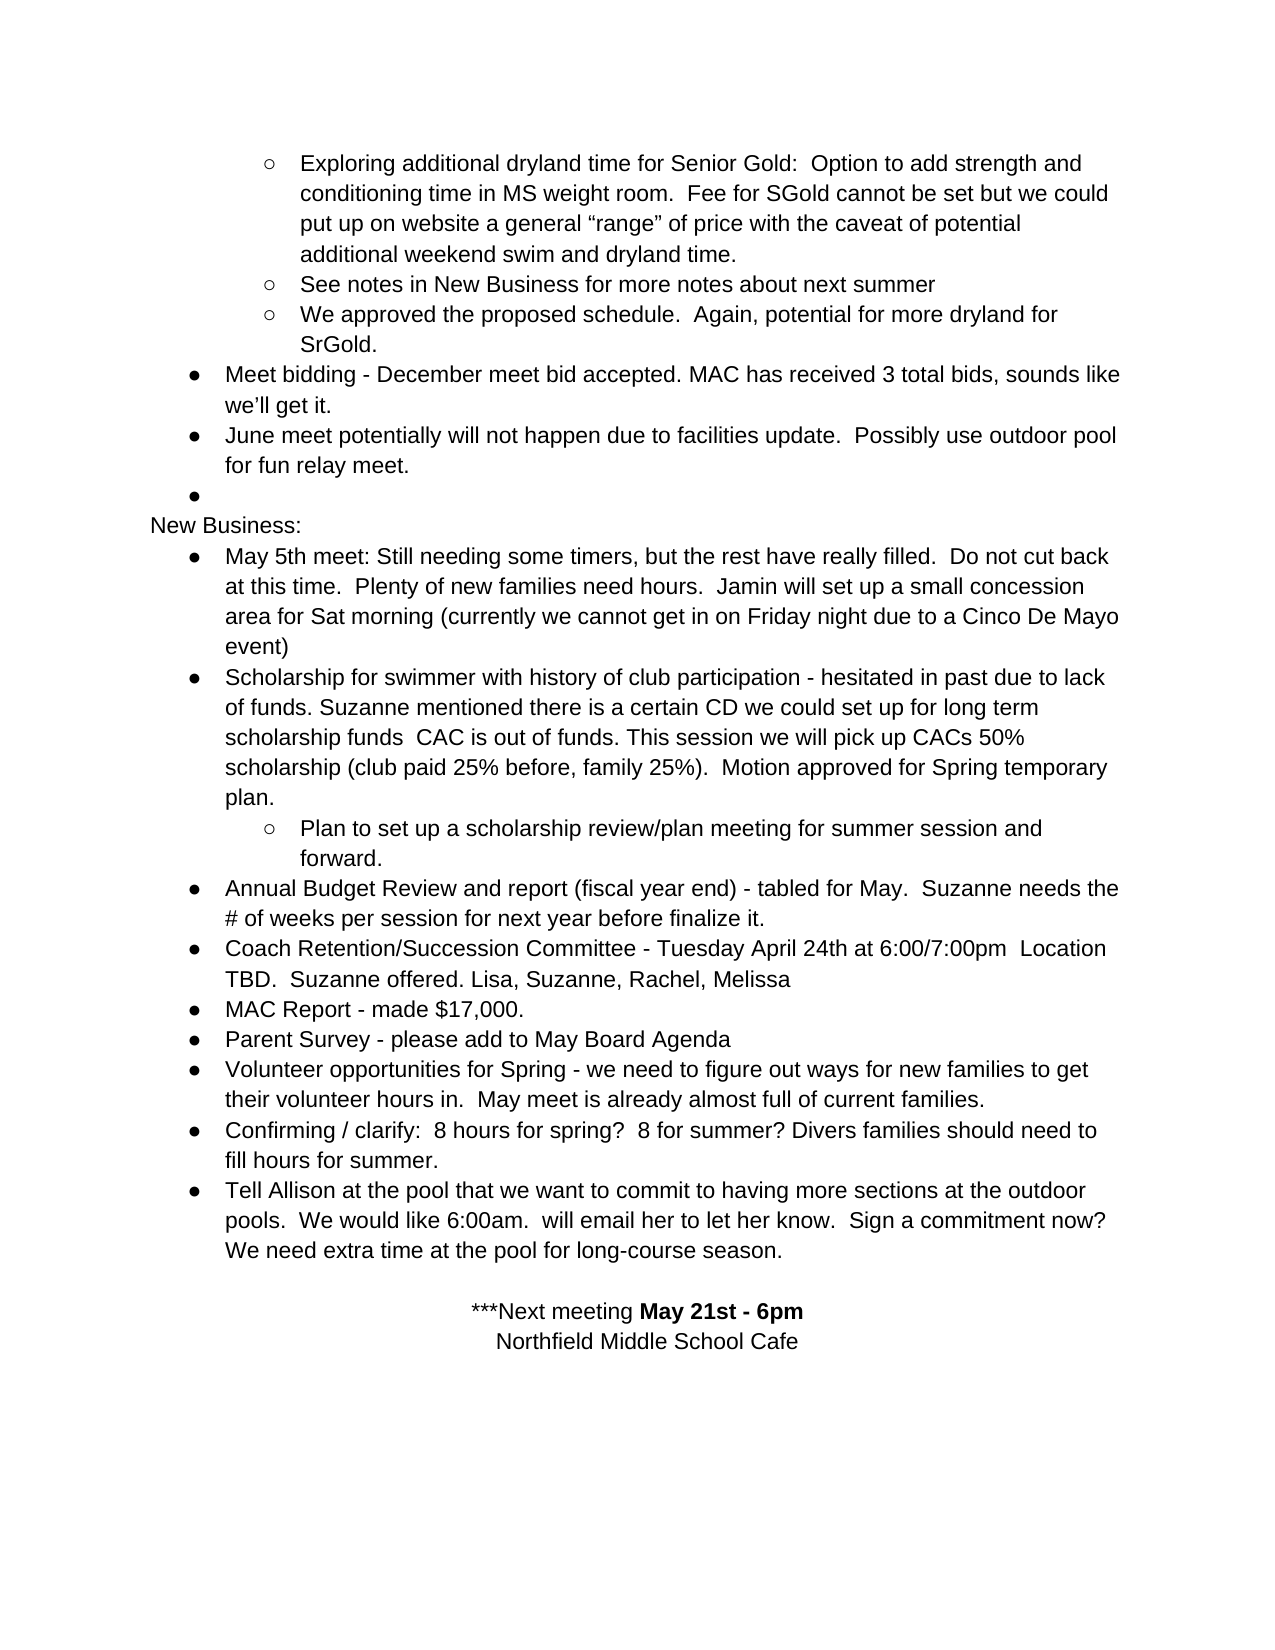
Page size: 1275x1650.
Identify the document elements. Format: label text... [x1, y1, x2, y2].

list Coach Retention/Succession Committee - Tuesday April 24th at 6:00/7:00pm Location TBD. Suzanne offered. Lisa, Suzanne, Rachel, Melissa [187, 935, 1125, 992]
list Annual Budget Review and report (fiscal year end) - tabled for May. Suzanne needs the # of weeks per session for next year before finalize it. [187, 875, 1125, 932]
text New Business: [150, 512, 1125, 539]
list Exploring additional dryland time for Senior Gold: Option to add strength and conditioning time in MS weight room. Fee for SGold cannot be set but we could put up on website a general “range” of price with the caveat of potential additional weekend swim and dryland time. [262, 150, 1125, 267]
list Plan to set up a scholarship review/plan meeting for summer session and forward. [262, 814, 1125, 871]
list June meet potentially will not happen due to facilities update. Possibly use outdoor pool for fun relay meet. [187, 422, 1125, 478]
text ***Next meeting May 21st - 6pm [150, 1298, 1125, 1324]
list MAC Report - made $17,000. [187, 996, 1125, 1022]
list Tell Allison at the pool that we want to commit to having more sections at the outdoor pools. We would like 6:00am. will email her to let her know. Sign a commitment now? We need extra time at the pool for long-course season. [187, 1177, 1125, 1264]
list Scholarship for swimmer with history of club participation - hesitated in past due to lack of funds. Suzanne mentioned there is a certain CD we could set up for long term scholarship funds CAC is out of funds. This session we will pick up CACs 50% scholarship (club paid 25% before, family 25%). Motion approved for Spring temporary plan. [187, 663, 1125, 811]
list Meet bidding - December meet bid accepted. MAC has received 3 total bids, sounds like we’ll get it. [187, 361, 1125, 418]
list May 5th meet: Still needing some timers, but the rest have really filled. Do not cut back at this time. Plenty of new families need hours. Jamin will set up a small concession area for Sat morning (currently we cannot get in on Friday night due to a Cinco De Mayo event) [187, 543, 1125, 660]
list Parent Survey - please add to May Board Agenda [187, 1026, 1125, 1052]
list Confirming / clarify: 8 hours for spring? 8 for summer? Divers families should need to fill hours for summer. [187, 1117, 1125, 1173]
list See notes in New Business for more notes about next summer [262, 271, 1125, 297]
text Northfield Middle School Cafe [150, 1328, 1125, 1354]
list We approved the proposed schedule. Again, potential for more dryland for SrGold. [262, 301, 1125, 358]
list Volunteer opportunities for Spring - we need to figure out ways for new families to get their volunteer hours in. May meet is already almost full of current families. [187, 1056, 1125, 1113]
